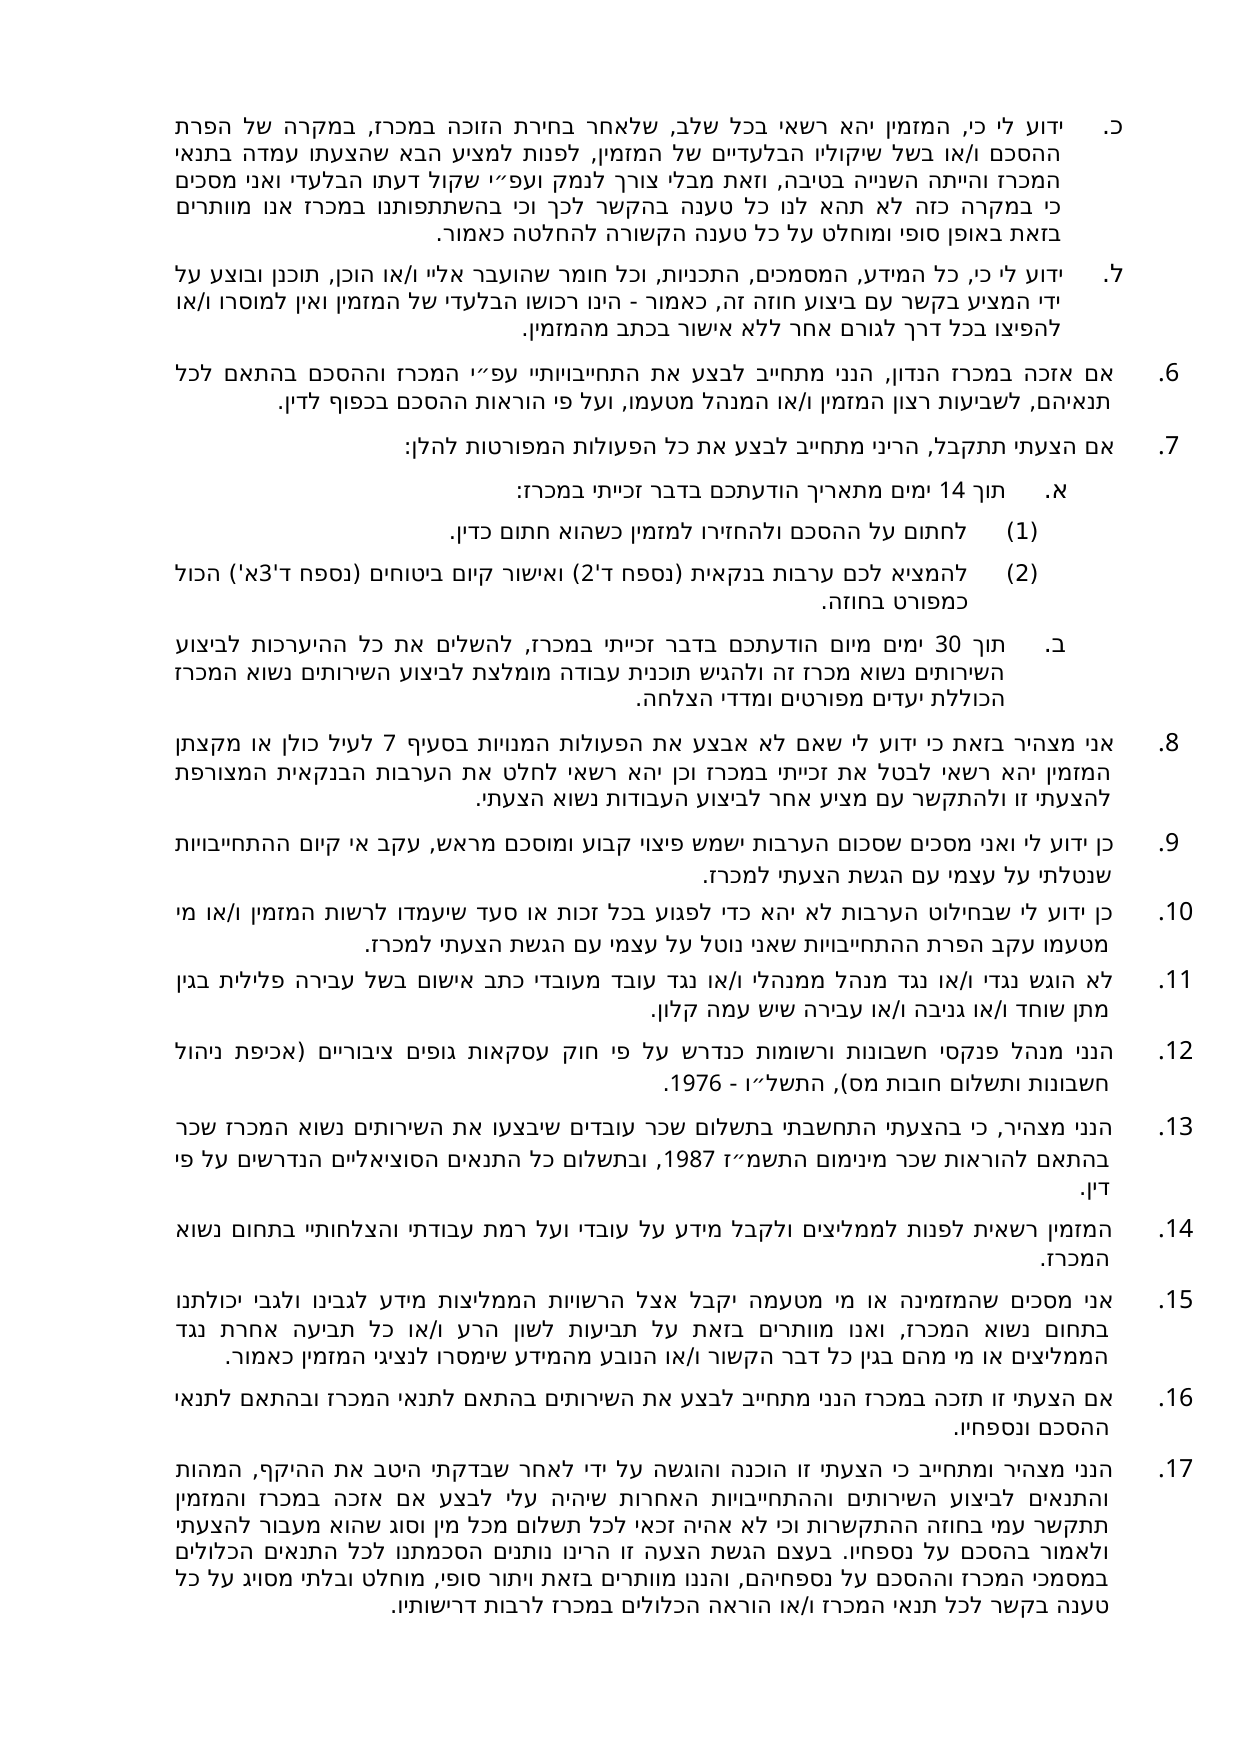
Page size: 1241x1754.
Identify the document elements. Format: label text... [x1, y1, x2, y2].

list הנני מנהל פנקסי חשבונות ורשומות כנדרש על פי חוק עסקאות גופים ציבוריים (אכיפת ניהול חשבונות ותשלום חובות מס), התשל״ו - 1976. [174, 1033, 1158, 1098]
list אני מצהיר בזאת כי ידוע לי שאם לא אבצע את הפעולות המנויות בסעיף 7 לעיל כולן או מקצתן המזמין יהא רשאי לבטל את זכייתי במכרז וכן יהא רשאי לחלט את הערבות הבנקאית המצורפת להצעתי זו ולהתקשר עם מציע אחר לביצוע העבודות נשוא הצעתי. [174, 724, 1158, 812]
list לא הוגש נגדי ו/או נגד מנהל ממנהלי ו/או נגד עובד מעובדי כתב אישום בשל עבירה פלילית בגין מתן שוחד ו/או גניבה ו/או עבירה שיש עמה קלון. [174, 962, 1158, 1022]
list תוך 30 ימים מיום הודעתכם בדבר זכייתי במכרז, להשלים את כל ההיערכות לביצוע השירותים נשוא מכרז זה ולהגיש תוכנית עבודה מומלצת לביצוע השירותים נשוא המכרז הכוללת יעדים מפורטים ומדדי הצלחה. [174, 627, 1043, 712]
list ידוע לי כי, כל המידע, המסמכים, התכניות, וכל חומר שהועבר אליי ו/או הוכן, תוכנן ובוצע על ידי המציע בקשר עם ביצוע חוזה זה, כאמור - הינו רכושו הבלעדי של המזמין ואין למוסרו ו/או להפיצו בכל דרך לגורם אחר ללא אישור בכתב מהמזמין. [174, 259, 1102, 342]
list כן ידוע לי ואני מסכים שסכום הערבות ישמש פיצוי קבוע ומוסכם מראש, עקב אי קיום ההתחייבויות שנטלתי על עצמי עם הגשת הצעתי למכרז. [174, 824, 1158, 889]
list תוך 14 ימים מתאריך הודעתכם בדבר זכייתי במכרז: [174, 474, 1043, 505]
list המזמין רשאית לפנות לממליצים ולקבל מידע על עובדי ועל רמת עבודתי והצלחותיי בתחום נשוא המכרז. [174, 1211, 1158, 1272]
list אם אזכה במכרז הנדון, הנני מתחייב לבצע את התחייבויותיי עפ״י המכרז וההסכם בהתאם לכל תנאיהם, לשביעות רצון המזמין ו/או המנהל מטעמו, ועל פי הוראות ההסכם בכפוף לדין. [174, 354, 1158, 415]
list לחתום על ההסכם ולהחזירו למזמין כשהוא חתום כדין. [174, 518, 1006, 544]
list הנני מצהיר, כי בהצעתי התחשבתי בתשלום שכר עובדים שיבצעו את השירותים נשוא המכרז שכר בהתאם להוראות שכר מינימום התשמ״ז 1987, ובתשלום כל התנאים הסוציאליים הנדרשים על פי דין. [174, 1109, 1158, 1201]
list כן ידוע לי שבחילוט הערבות לא יהא כדי לפגוע בכל זכות או סעד שיעמדו לרשות המזמין ו/או מי מטעמו עקב הפרת ההתחייבויות שאני נוטל על עצמי עם הגשת הצעתי למכרז. [174, 893, 1158, 958]
list אני מסכים שהמזמינה או מי מטעמה יקבל אצל הרשויות הממליצות מידע לגבינו ולגבי יכולתנו בתחום נשוא המכרז, ואנו מוותרים בזאת על תביעות לשון הרע ו/או כל תביעה אחרת נגד הממליצים או מי מהם בגין כל דבר הקשור ו/או הנובע מהמידע שימסרו לנציגי המזמין כאמור. [174, 1282, 1158, 1369]
list להמציא לכם ערבות בנקאית (נספח ד'2) ואישור קיום ביטוחים (נספח ד'3א') הכול כמפורט בחוזה. [174, 557, 1006, 615]
list הנני מצהיר ומתחייב כי הצעתי זו הוכנה והוגשה על ידי לאחר שבדקתי היטב את ההיקף, המהות והתנאים לביצוע השירותים וההתחייבויות האחרות שיהיה עלי לבצע אם אזכה במכרז והמזמין תתקשר עמי בחוזה ההתקשרות וכי לא אהיה זכאי לכל תשלום מכל מין וסוג שהוא מעבור להצעתי ולאמור בהסכם על נספחיו. בעצם הגשת הצעה זו הרינו נותנים הסכמתנו לכל התנאים הכלולים במסמכי המכרז וההסכם על נספחיהם, והננו מוותרים בזאת ויתור סופי, מוחלט ובלתי מסויג על כל טענה בקשר לכל תנאי המכרז ו/או הוראה הכלולים במכרז לרבות דרישותיו. [174, 1451, 1158, 1618]
list ידוע לי כי, המזמין יהא רשאי בכל שלב, שלאחר בחירת הזוכה במכרז, במקרה של הפרת ההסכם ו/או בשל שיקוליו הבלעדיים של המזמין, לפנות למציע הבא שהצעתו עמדה בתנאי המכרז והייתה השנייה בטיבה, וזאת מבלי צורך לנמק ועפ״י שקול דעתו הבלעדי ואני מסכים כי במקרה כזה לא תהא לנו כל טענה בהקשר לכך וכי בהשתתפותנו במכרז אנו מוותרים בזאת באופן סופי ומוחלט על כל טענה הקשורה להחלטה כאמור. [174, 111, 1102, 247]
list אם הצעתי זו תזכה במכרז הנני מתחייב לבצע את השירותים בהתאם לתנאי המכרז ובהתאם לתנאי ההסכם ונספחיו. [174, 1380, 1158, 1441]
list אם הצעתי תתקבל, הריני מתחייב לבצע את כל הפעולות המפורטות להלן: [174, 428, 1158, 462]
